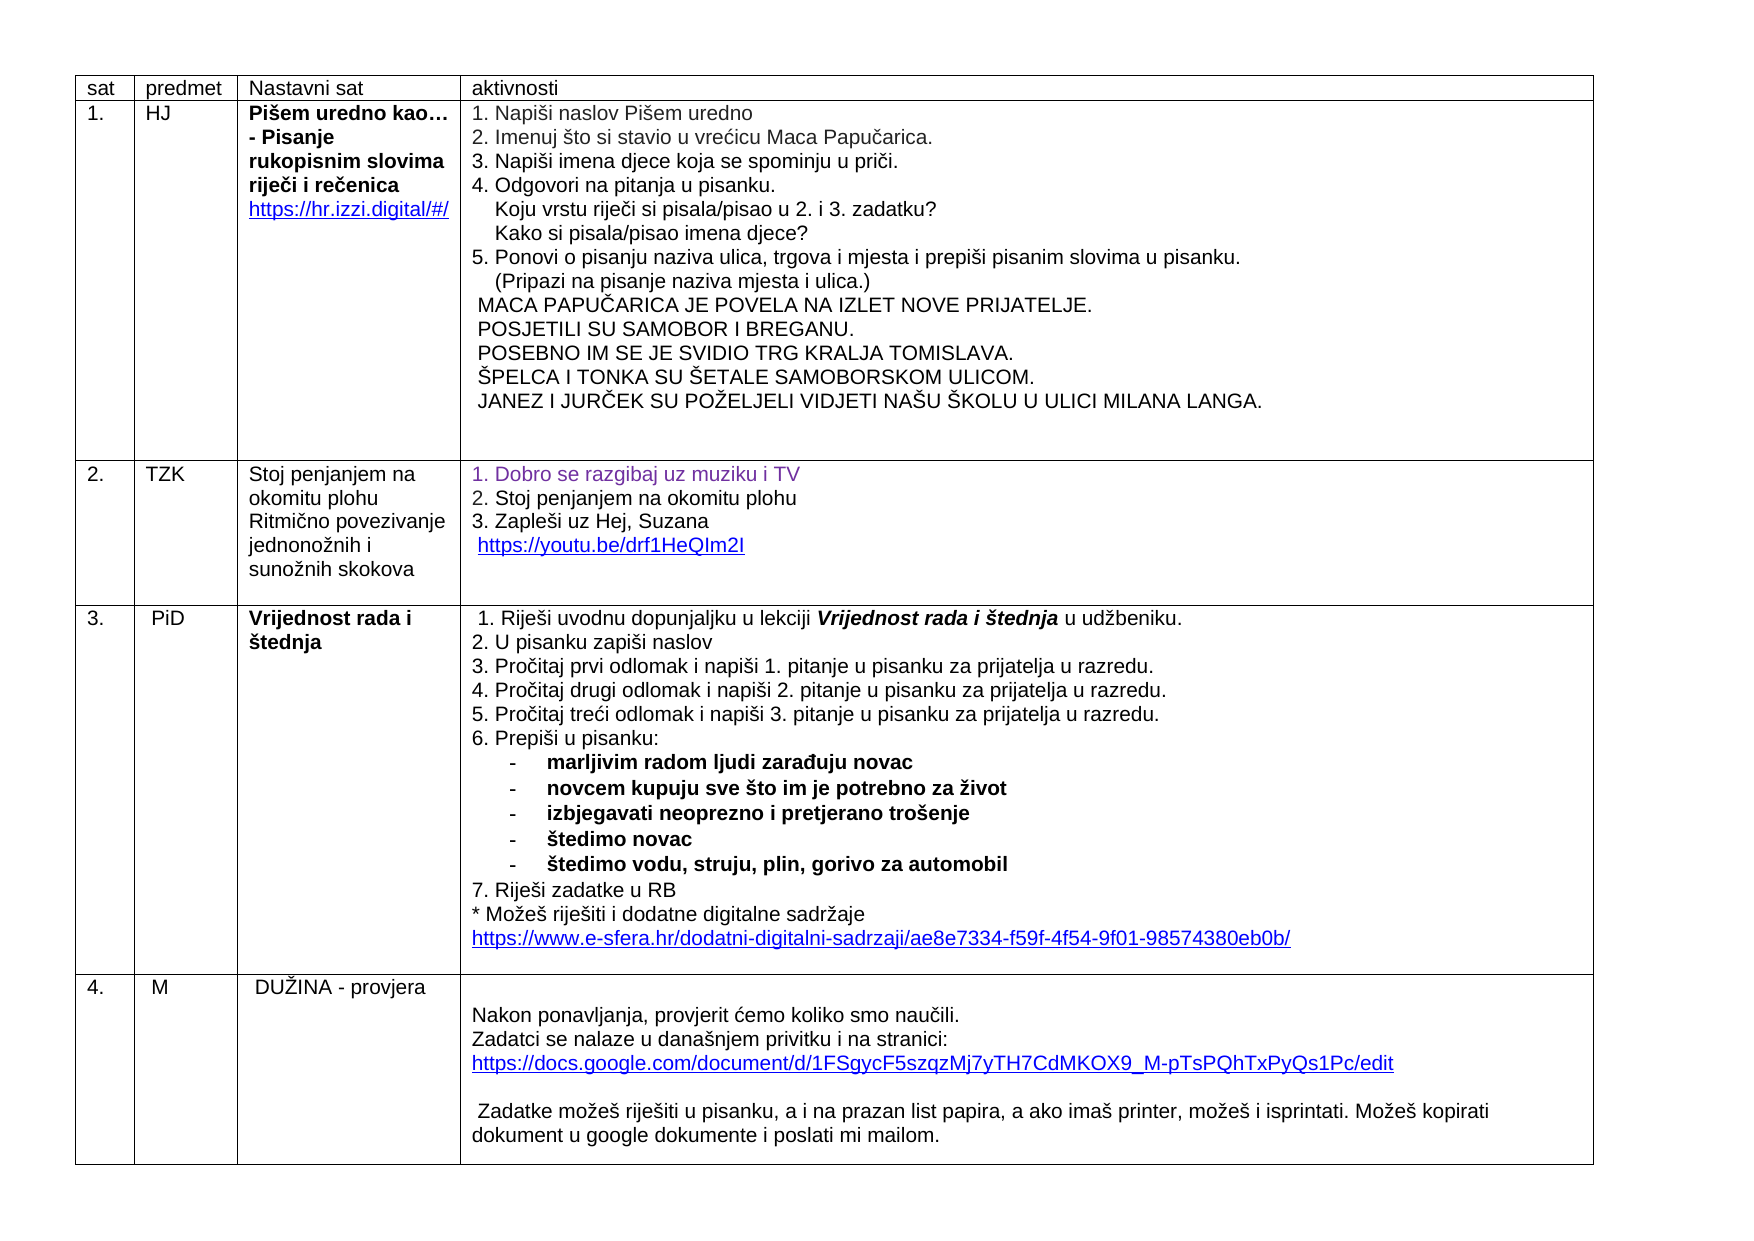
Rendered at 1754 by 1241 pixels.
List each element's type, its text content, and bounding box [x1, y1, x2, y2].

table_cell HJ [135, 101, 237, 460]
table_cell Vrijednost rada i štednja [238, 606, 460, 973]
table_cell PiD [135, 606, 237, 973]
table_cell 4. [76, 975, 134, 1164]
table_header aktivnosti [461, 76, 1593, 100]
table_cell DUŽINA - provjera [238, 975, 460, 1164]
table_cell Stoj penjanjem na okomitu plohu Ritmično povezivanje jednonožnih i sunožnih skokova [238, 461, 460, 605]
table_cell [461, 975, 1593, 1164]
table_cell 1. Napiši naslov Pišem uredno 2. Imenuj što si stavio u vrećicu Maca Papučarica. 3. Napiši imena djece koja se spominju u priči. 4. Odgovori na pitanja u pisanku. Koju vrstu riječi si pisala/pisao u 2. i 3. zadatku? Kako si pisala/pisao imena djece? 5. Ponovi o pisanju naziva ulica, trgova i mjesta i prepiši pisanim slovima u pisanku. (Pripazi na pisanje naziva mjesta i ulica.) MACA PAPUČARICA JE POVELA NA IZLET NOVE PRIJATELJE. POSJETILI SU SAMOBOR I BREGANU. POSEBNO IM SE JE SVIDIO TRG KRALJA TOMISLAVA. ŠPELCA I TONKA SU ŠETALE SAMOBORSKOM ULICOM. JANEZ I JURČEK SU POŽELJELI VIDJETI NAŠU ŠKOLU U ULICI MILANA LANGA. [461, 101, 1593, 460]
table_cell M [135, 975, 237, 1164]
table_cell 1. Riješi uvodnu dopunjaljku u lekciji Vrijednost rada i štednja u udžbeniku. 2. U pisanku zapiši naslov 3. Pročitaj prvi odlomak i napiši 1. pitanje u pisanku za prijatelja u razredu. 4. Pročitaj drugi odlomak i napiši 2. pitanje u pisanku za prijatelja u razredu. 5. Pročitaj treći odlomak i napiši 3. pitanje u pisanku za prijatelja u razredu. 6. Prepiši u pisanku: marljivim radom ljudi zarađuju novac novcem kupuju sve što im je potrebno za život izbjegavati neoprezno i pretjerano trošenje štedimo novac štedimo vodu, struju, plin, gorivo za automobil 7. Riješi zadatke u RB * Možeš riješiti i dodatne digitalne sadržaje https://www.e-sfera.hr/dodatni-digitalni-sadrzaji/ae8e7334-f59f-4f54-9f01-98574380eb0b/ [461, 606, 1593, 973]
table_cell 3. [76, 606, 134, 973]
table_header Nastavni sat [238, 76, 460, 100]
table_cell 1. Dobro se razgibaj uz muziku i TV 2. Stoj penjanjem na okomitu plohu 3. Zapleši uz Hej, Suzana https://youtu.be/drf1HeQIm2I [461, 461, 1593, 605]
table_header sat [76, 76, 134, 100]
table_header predmet [135, 76, 237, 100]
table_cell TZK [135, 461, 237, 605]
table_cell 2. [76, 461, 134, 605]
table_cell Pišem uredno kao… - Pisanje rukopisnim slovima riječi i rečenica https://hr.izzi.digital/#/ [238, 101, 460, 460]
table_cell 1. [76, 101, 134, 460]
